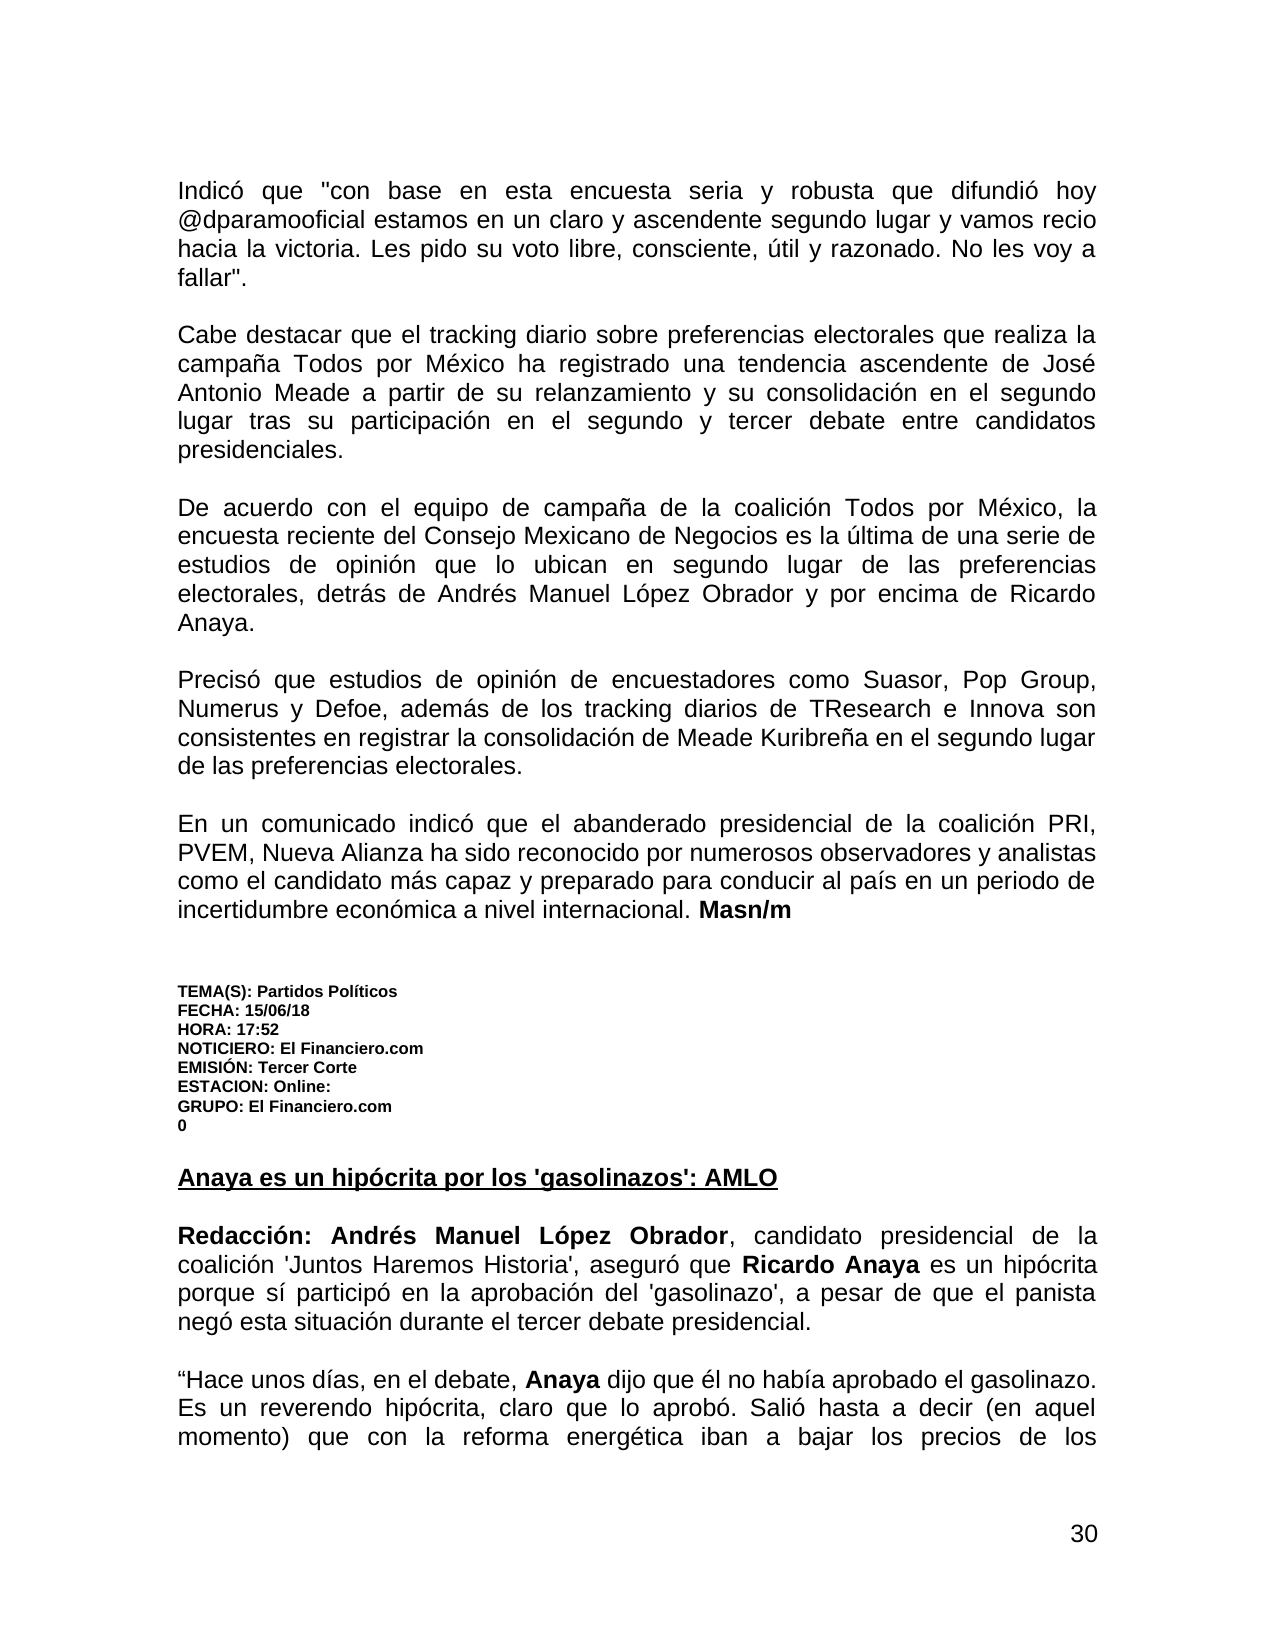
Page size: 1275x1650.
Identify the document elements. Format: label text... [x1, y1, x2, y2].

text ESTACION: Online: [177, 1077, 1098, 1096]
text En un comunicado indicó que el abanderado presidencial de la coalición PRI, PVEM, Nueva Alianza ha sido reconocido por numerosos observadores y analistas como el candidato más capaz y preparado para conducir al país en un periodo de incertidumbre económica a nivel internacional. Masn/m [177, 809, 1098, 924]
text NOTICIERO: El Financiero.com [177, 1039, 1098, 1058]
text HORA: 17:52 [177, 1020, 1098, 1039]
text Precisó que estudios de opinión de encuestadores como Suasor, Pop Group, Numerus y Defoe, además de los tracking diarios de TResearch e Innova son consistentes en registrar la consolidación de Meade Kuribreña en el segundo lugar de las preferencias electorales. [177, 665, 1098, 780]
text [177, 1365, 1098, 1451]
text Indicó que "con base en esta encuesta seria y robusta que difundió hoy @dparamooficial estamos en un claro y ascendente segundo lugar y vamos recio hacia la victoria. Les pido su voto libre, consciente, útil y razonado. No les voy a fallar". [177, 176, 1098, 291]
text Cabe destacar que el tracking diario sobre preferencias electorales que realiza la campaña Todos por México ha registrado una tendencia ascendente de José Antonio Meade a partir de su relanzamiento y su consolidación en el segundo lugar tras su participación en el segundo y tercer debate entre candidatos presidenciales. [177, 320, 1098, 464]
text FECHA: 15/06/18 [177, 1001, 1098, 1020]
text GRUPO: El Financiero.com [177, 1096, 1098, 1116]
text 0 [177, 1116, 1098, 1135]
text De acuerdo con el equipo de campaña de la coalición Todos por México, la encuesta reciente del Consejo Mexicano de Negocios es la última de una serie de estudios de opinión que lo ubican en segundo lugar de las preferencias electorales, detrás de Andrés Manuel López Obrador y por encima de Ricardo Anaya. [177, 493, 1098, 636]
text EMISIÓN: Tercer Corte [177, 1058, 1098, 1077]
text TEMA(S): Partidos Políticos [177, 981, 1098, 1001]
text Redacción: Andrés Manuel López Obrador, candidato presidencial de la coalición 'Juntos Haremos Historia', aseguró que Ricardo Anaya es un hipócrita porque sí participó en la aprobación del 'gasolinazo', a pesar de que el panista negó esta situación durante el tercer debate presidencial. [177, 1221, 1098, 1336]
text Anaya es un hipócrita por los 'gasolinazos': AMLO [177, 1163, 1098, 1192]
